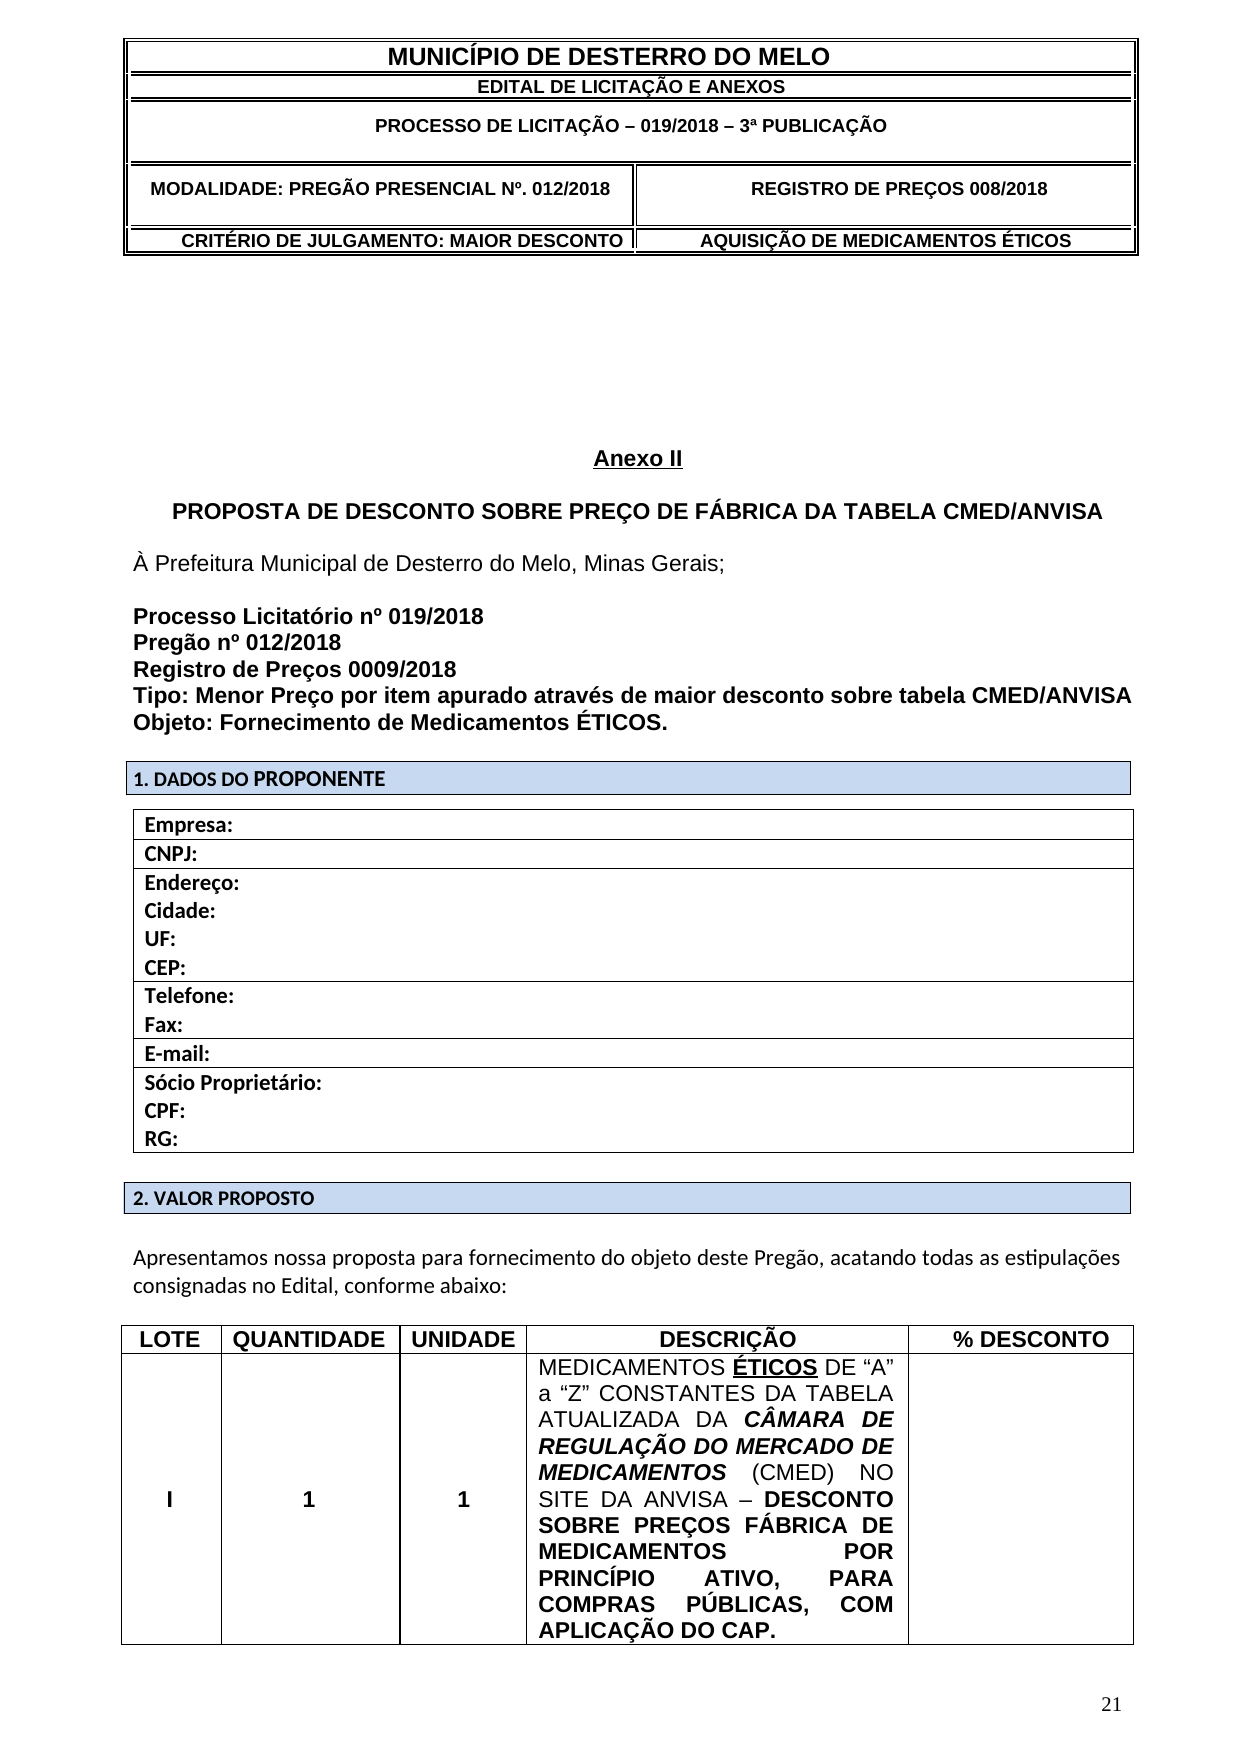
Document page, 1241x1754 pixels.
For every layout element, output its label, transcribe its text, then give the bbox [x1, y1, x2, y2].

text Processo Licitatório nº 019/2018 [133, 603, 1142, 629]
table_cell Telefone: Fax: [134, 982, 1133, 1038]
text Registro de Preços 0009/2018 [133, 656, 1142, 682]
table_cell 1 [222, 1354, 399, 1644]
table_cell MEDICAMENTOS ÉTICOS DE “A” a “Z” CONSTANTES DA TABELA ATUALIZADA DA CÂMARA DE REGULAÇÃO DO MERCADO DE MEDICAMENTOS (CMED) NO SITE DA ANVISA – DESCONTO SOBRE PREÇOS FÁBRICA DE MEDICAMENTOS POR PRINCÍPIO ATIVO, PARA COMPRAS PÚBLICAS, COM APLICAÇÃO DO CAP. [527, 1354, 908, 1644]
table_cell 1 [401, 1354, 526, 1644]
table_header UNIDADE [401, 1326, 526, 1353]
text Pregão nº 012/2018 [133, 629, 1142, 656]
text 1. DADOS DO PROPONENTE [127, 762, 1130, 794]
text Anexo II [133, 445, 1142, 471]
table_header QUANTIDADE [222, 1326, 399, 1353]
table_cell E-mail: [134, 1039, 1133, 1067]
table_header % DESCONTO [909, 1326, 1133, 1353]
text PROPOSTA DE DESCONTO SOBRE PREÇO DE FÁBRICA DA TABELA CMED/ANVISA [133, 498, 1142, 524]
table_cell Sócio Proprietário: CPF: RG: [134, 1068, 1133, 1152]
text 2. VALOR PROPOSTO [125, 1183, 1130, 1213]
table_cell CNPJ: [134, 840, 1133, 867]
text Tipo: Menor Preço por item apurado através de maior desconto sobre tabela CMED/ANVISA [133, 682, 1142, 708]
table_header DESCRIÇÃO [527, 1326, 908, 1353]
table_cell I [122, 1354, 221, 1644]
table_header LOTE [122, 1326, 221, 1353]
text Objeto: Fornecimento de Medicamentos ÉTICOS. [133, 708, 1142, 735]
table_cell Endereço: Cidade: UF: CEP: [134, 869, 1133, 981]
table_cell [909, 1354, 1133, 1644]
table_header Empresa: [134, 810, 1133, 838]
text Apresentamos nossa proposta para fornecimento do objeto deste Pregão, acatando todas as estipulações consignadas no Edital, conforme abaixo: [133, 1243, 1122, 1299]
subtitle À Prefeitura Municipal de Desterro do Melo, Minas Gerais; [133, 550, 1142, 577]
